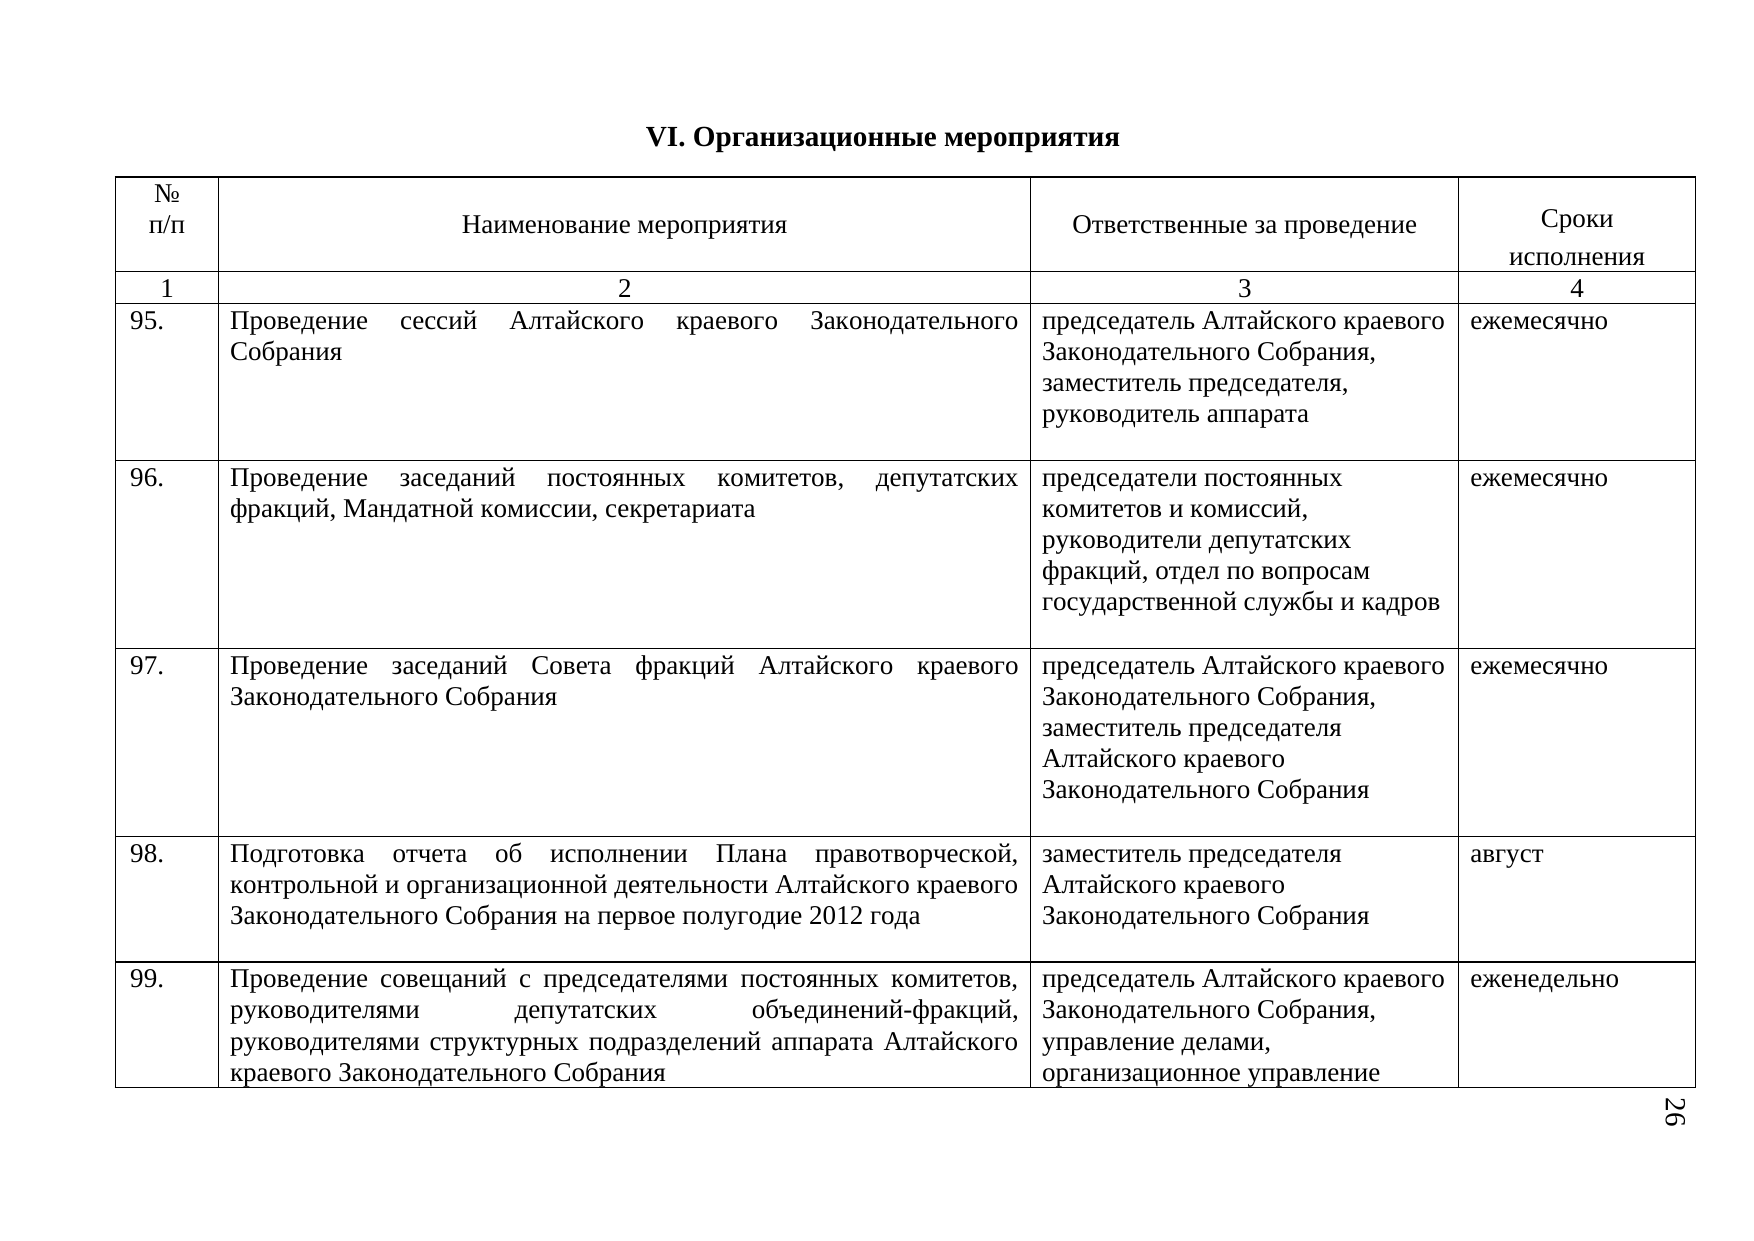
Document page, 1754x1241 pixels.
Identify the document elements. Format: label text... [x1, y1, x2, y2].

table_cell Подготовка отчета об исполнении Плана правотворческой, контрольной и организационной деятельности Алтайского краевого Законодательного Собрания на первое полугодие 2012 года [219, 837, 1030, 961]
table_cell еженедельно [1459, 963, 1695, 1087]
table_cell Проведение совещаний с председателями постоянных комитетов, руководителями депутатских объединений-фракций, руководителями структурных подразделений аппарата Алтайского краевого Законодательного Собрания [219, 963, 1030, 1087]
table_header Сроки исполнения [1459, 178, 1695, 271]
table_cell 4 [1459, 272, 1695, 303]
table_cell заместитель председателя Алтайского краевого Законодательного Собрания [1031, 837, 1458, 961]
table_header Ответственные за проведение [1031, 178, 1458, 271]
table_cell председатели постоянных комитетов и комиссий, руководители депутатских фракций, отдел по вопросам государственной службы и кадров [1031, 461, 1458, 648]
table_cell [116, 461, 218, 648]
table_cell ежемесячно [1459, 461, 1695, 648]
table_cell 1 [116, 272, 218, 303]
table_cell август [1459, 837, 1695, 961]
table_header Наименование мероприятия [219, 178, 1030, 271]
table_header № п/п [116, 178, 218, 271]
subtitle VI. Организационные мероприятия [130, 119, 1636, 152]
table_cell Проведение заседаний постоянных комитетов, депутатских фракций, Мандатной комиссии, секретариата [219, 461, 1030, 648]
table_cell 2 [219, 272, 1030, 303]
table_cell [116, 649, 218, 836]
table_cell 3 [1031, 272, 1458, 303]
table_cell Проведение сессий Алтайского краевого Законодательного Собрания [219, 304, 1030, 460]
table_cell ежемесячно [1459, 304, 1695, 460]
table_cell [116, 304, 218, 460]
table_cell председатель Алтайского краевого Законодательного Собрания, заместитель председателя, руководитель аппарата [1031, 304, 1458, 460]
table_cell председатель Алтайского краевого Законодательного Собрания, заместитель председателя Алтайского краевого Законодательного Собрания [1031, 649, 1458, 836]
table_cell председатель Алтайского краевого Законодательного Собрания, управление делами, организационное управление [1031, 963, 1458, 1087]
table_cell ежемесячно [1459, 649, 1695, 836]
table_cell Проведение заседаний Совета фракций Алтайского краевого Законодательного Собрания [219, 649, 1030, 836]
table_cell [116, 963, 218, 1087]
table_cell [116, 837, 218, 961]
